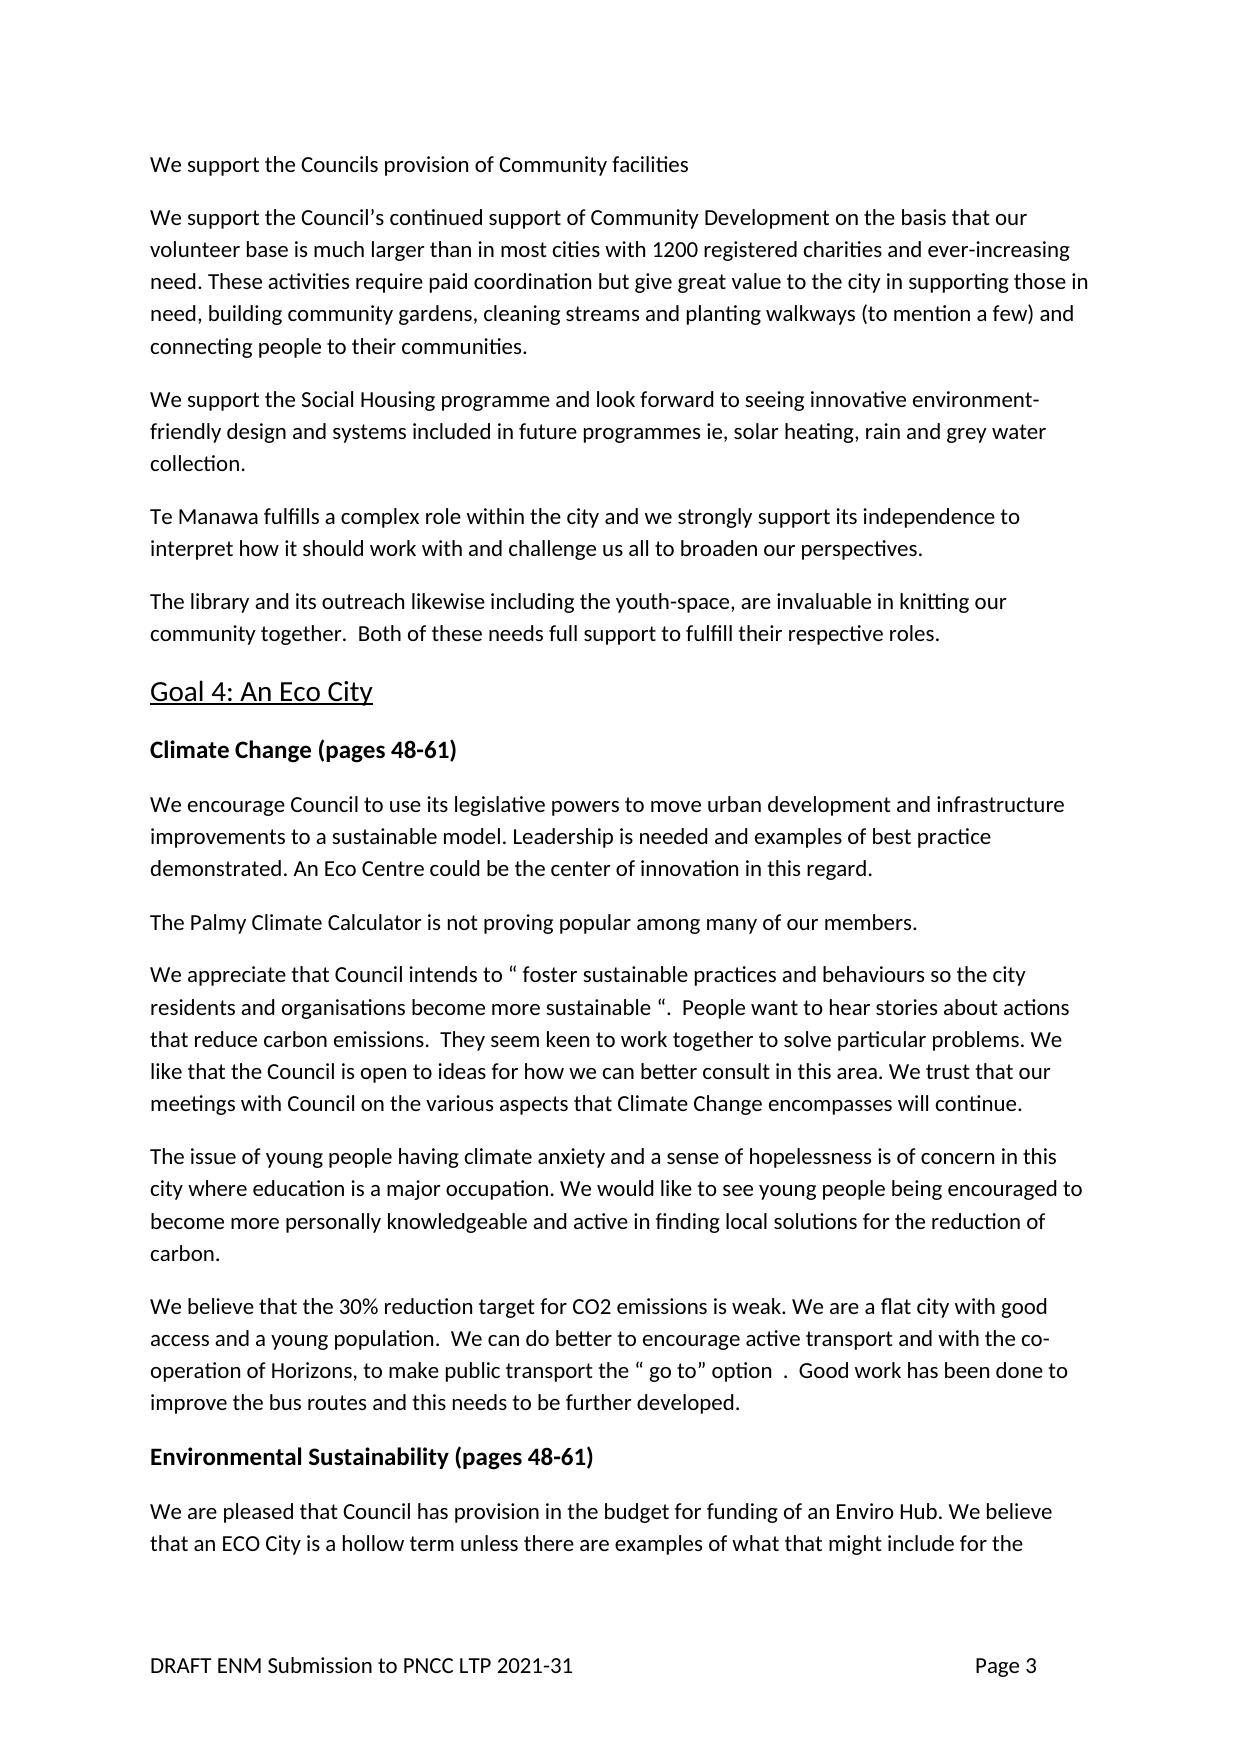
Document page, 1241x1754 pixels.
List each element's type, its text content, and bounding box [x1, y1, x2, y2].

subtitle Climate Change (pages 48-61) [150, 734, 1090, 765]
subtitle Goal 4: An Eco City [150, 673, 1090, 708]
text We encourage Council to use its legislative powers to move urban development and infrastructure improvements to a sustainable model. Leadership is needed and examples of best practice demonstrated. An Eco Centre could be the center of innovation in this regard. [150, 790, 1090, 883]
text We support the Councils provision of Community facilities [150, 150, 1090, 178]
text We believe that the 30% reduction target for CO2 emissions is weak. We are a flat city with good access and a young population. We can do better to encourage active transport and with the co-operation of Horizons, to make public transport the “ go to” option . Good work has been done to improve the bus routes and this needs to be further developed. [150, 1292, 1090, 1417]
text We support the Social Housing programme and look forward to seeing innovative environment-friendly design and systems included in future programmes ie, solar heating, rain and grey water collection. [150, 385, 1090, 477]
text The Palmy Climate Calculator is not proving popular among many of our members. [150, 908, 1090, 936]
text Environmental Sustainability (pages 48-61) [150, 1442, 1090, 1472]
text The library and its outreach likewise including the youth-space, are invaluable in knitting our community together. Both of these needs full support to fulfill their respective roles. [150, 587, 1090, 648]
text We support the Council’s continued support of Community Development on the basis that our volunteer base is much larger than in most cities with 1200 registered charities and ever-increasing need. These activities require paid coordination but give great value to the city in supporting those in need, building community gardens, cleaning streams and planting walkways (to mention a few) and connecting people to their communities. [150, 203, 1090, 360]
text We appreciate that Council intends to “ foster sustainable practices and behaviours so the city residents and organisations become more sustainable “. People want to hear stories about actions that reduce carbon emissions. They seem keen to work together to solve particular problems. We like that the Council is open to ideas for how we can better consult in this area. We trust that our meetings with Council on the various aspects that Climate Change encompasses will continue. [150, 961, 1090, 1117]
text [150, 1497, 1090, 1558]
text Te Manawa fulfills a complex role within the city and we strongly support its independence to interpret how it should work with and challenge us all to broaden our perspectives. [150, 502, 1090, 562]
text The issue of young people having climate anxiety and a sense of hopelessness is of concern in this city where education is a major occupation. We would like to see young people being encouraged to become more personally knowledgeable and active in finding local solutions for the reduction of carbon. [150, 1142, 1090, 1267]
